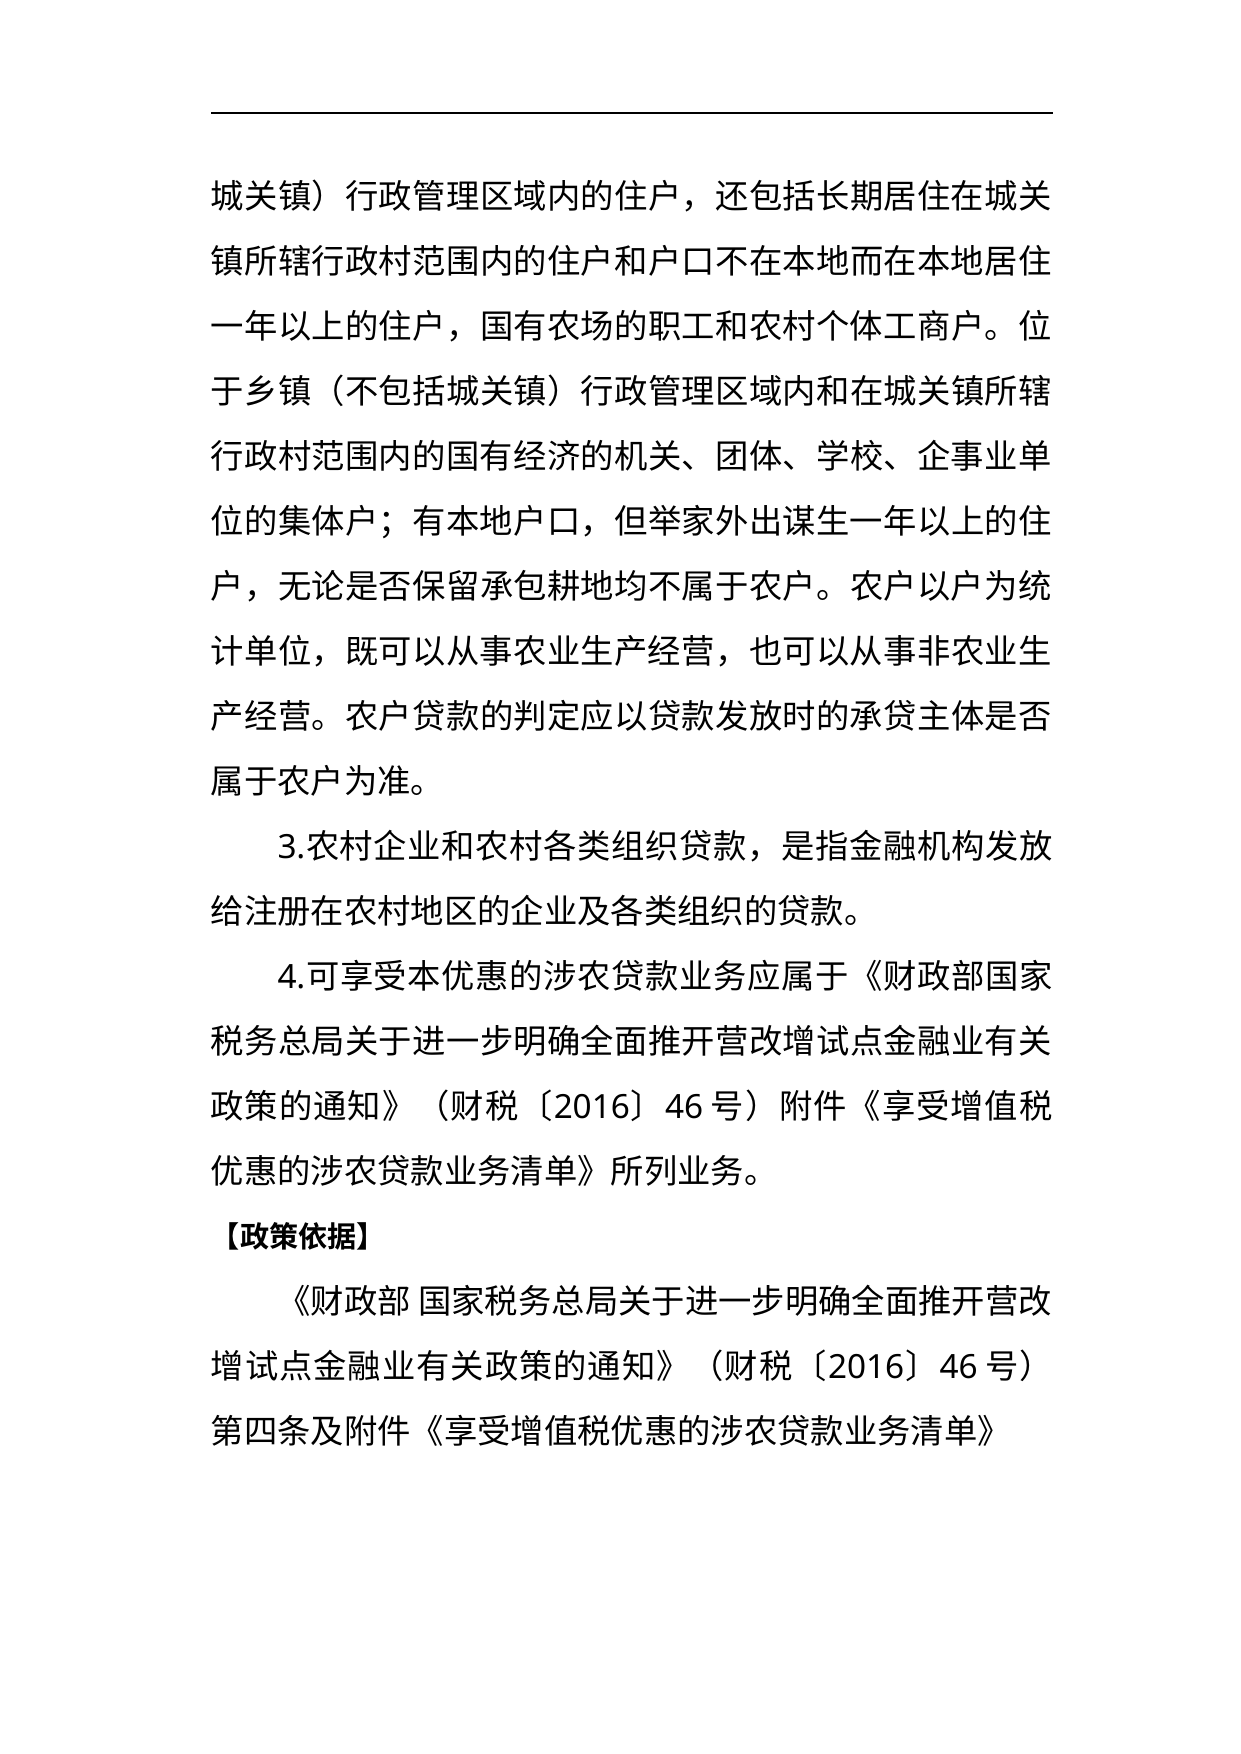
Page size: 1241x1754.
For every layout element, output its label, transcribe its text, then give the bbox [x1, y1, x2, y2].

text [211, 162, 1053, 812]
text 3.农村企业和农村各类组织贷款，是指金融机构发放给注册在农村地区的企业及各类组织的贷款。 [211, 812, 1053, 942]
subtitle 【政策依据】 [211, 1202, 1053, 1267]
text 4.可享受本优惠的涉农贷款业务应属于《财政部国家税务总局关于进一步明确全面推开营改增试点金融业有关政策的通知》（财税〔2016〕46号）附件《享受增值税优惠的涉农贷款业务清单》所列业务。 [211, 942, 1053, 1202]
text 《财政部 国家税务总局关于进一步明确全面推开营改增试点金融业有关政策的通知》（财税〔2016〕46号）第四条及附件《享受增值税优惠的涉农贷款业务清单》 [211, 1267, 1053, 1462]
